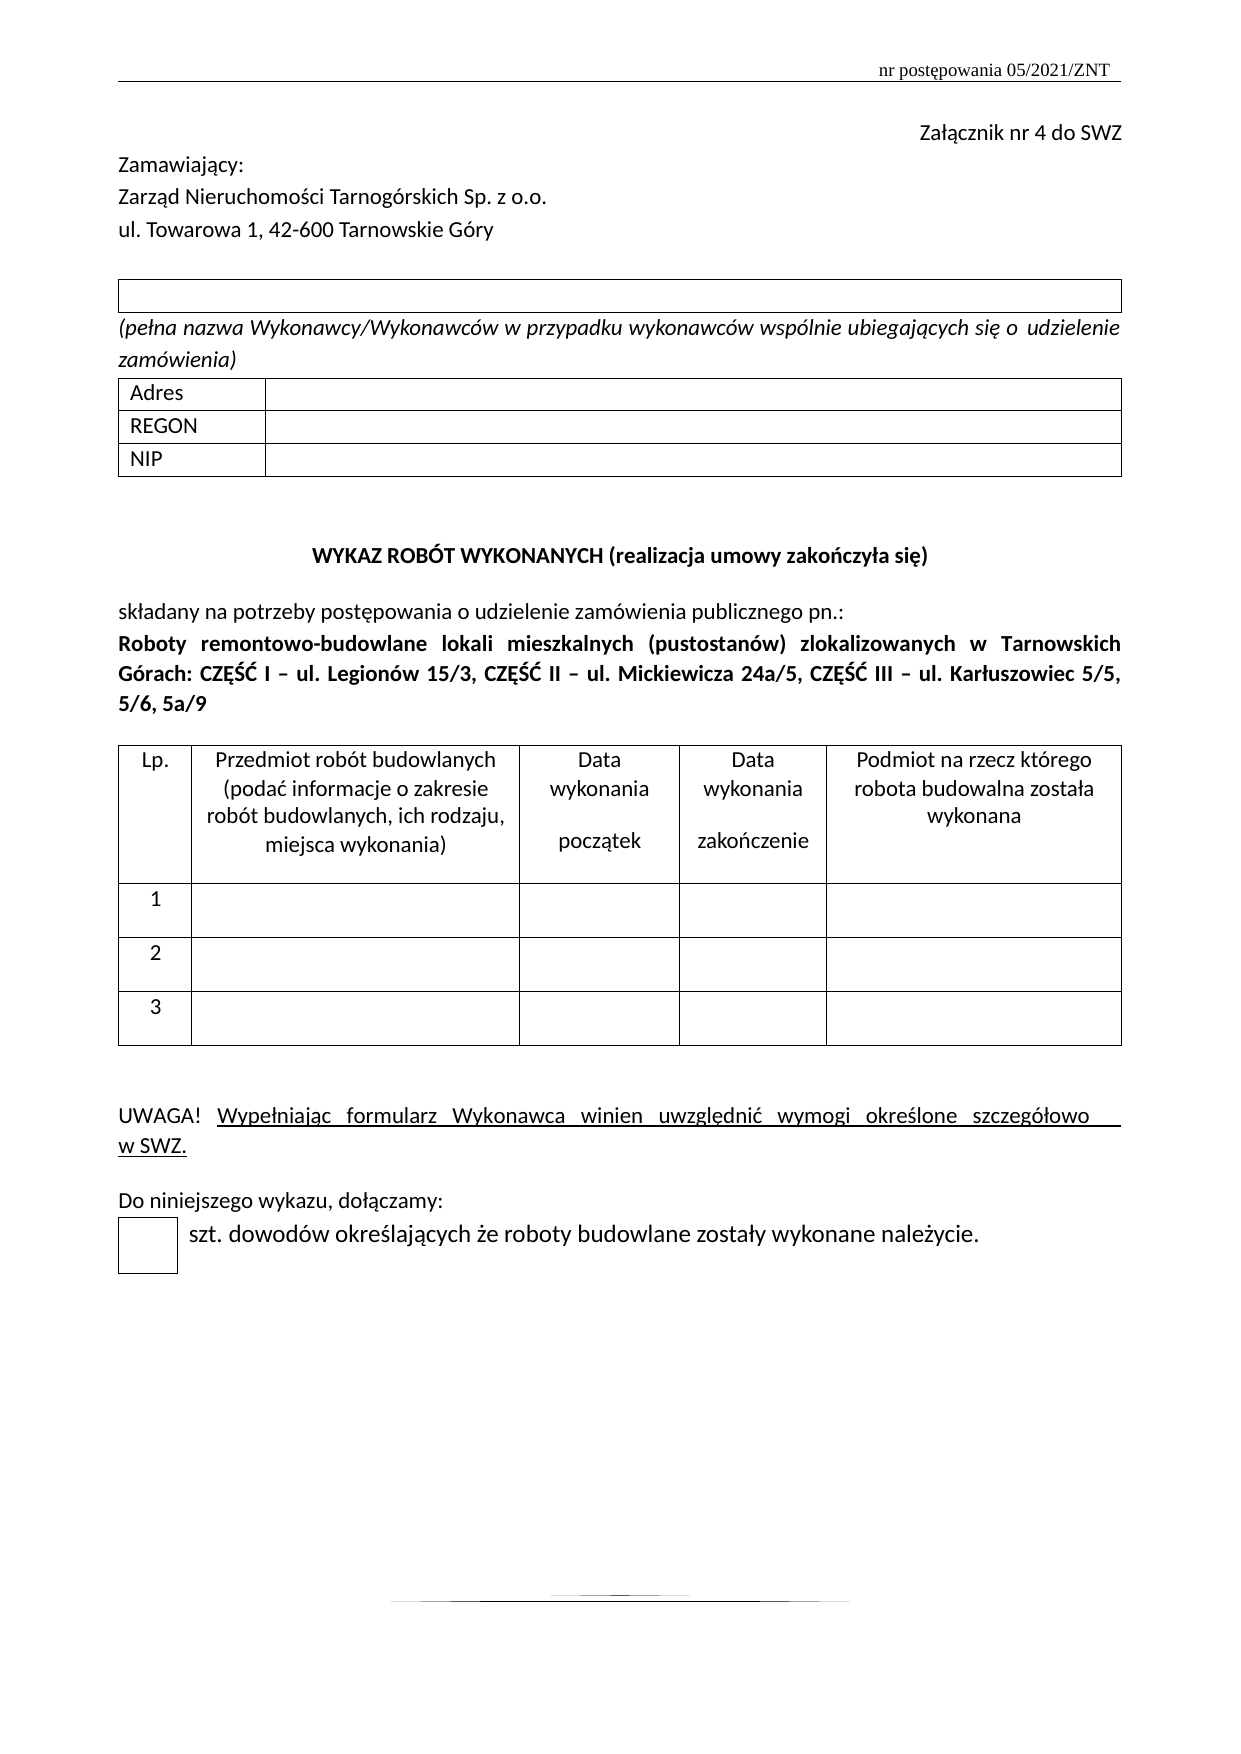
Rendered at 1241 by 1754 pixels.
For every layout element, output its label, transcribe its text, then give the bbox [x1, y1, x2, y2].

table_header [119, 1218, 177, 1273]
table_cell 2 [119, 938, 191, 991]
table_cell [520, 938, 679, 991]
table_cell [520, 884, 679, 937]
text Załącznik nr 4 do SWZ [118, 118, 1122, 146]
table_cell [827, 992, 1121, 1045]
table_header [119, 280, 1121, 312]
table_cell 3 [119, 992, 191, 1045]
table_cell [827, 884, 1121, 937]
table_header Data wykonania zakończenie [680, 746, 826, 883]
table_cell [266, 411, 1121, 443]
table_header Przedmiot robót budowlanych (podać informacje o zakresie robót budowlanych, ich rodzaju, miejsca wykonania) [192, 746, 519, 883]
text składany na potrzeby postępowania o udzielenie zamówienia publicznego pn.: [118, 597, 1122, 625]
table_header Data wykonania początek [520, 746, 679, 883]
table_cell REGON [119, 411, 265, 443]
table_cell [192, 884, 519, 937]
text WYKAZ ROBÓT WYKONANYCH (realizacja umowy zakończyła się) [118, 542, 1122, 569]
text Do niniejszego wykazu, dołączamy: [118, 1187, 1122, 1214]
text Roboty remontowo-budowlane lokali mieszkalnych (pustostanów) zlokalizowanych w Tarnowskich Górach: CZĘŚĆ I – ul. Legionów 15/3, CZĘŚĆ II – ul. Mickiewicza 24a/5, CZĘŚĆ III – ul. Karłuszowiec 5/5, 5/6, 5a/9 [118, 629, 1122, 717]
table_cell 1 [119, 884, 191, 937]
table_header Podmiot na rzecz którego robota budowalna została wykonana [827, 746, 1121, 883]
table_header Adres [119, 379, 265, 410]
table_cell NIP [119, 444, 265, 476]
text Zarząd Nieruchomości Tarnogórskich Sp. z o.o. [118, 182, 1122, 211]
table_header Lp. [119, 746, 191, 883]
table_header szt. dowodów określających że roboty budowlane zostały wykonane należycie. [178, 1217, 1122, 1273]
text Zamawiający: [118, 150, 1122, 178]
text ul. Towarowa 1, 42-600 Tarnowskie Góry [118, 215, 1122, 243]
table_cell [266, 444, 1121, 476]
text (pełna nazwa Wykonawcy/Wykonawców w przypadku wykonawców wspólnie ubiegających się o udzielenie zamówienia) [118, 313, 1122, 373]
table_cell [827, 938, 1121, 991]
table_cell [192, 938, 519, 991]
table_cell [680, 938, 826, 991]
table_cell [192, 992, 519, 1045]
table_cell [680, 884, 826, 937]
table_cell [520, 992, 679, 1045]
table_cell [680, 992, 826, 1045]
text UWAGA! Wypełniając formularz Wykonawca winien uwzględnić wymogi określone szczegółowo w SWZ. [118, 1101, 1122, 1159]
table_header [266, 379, 1121, 410]
